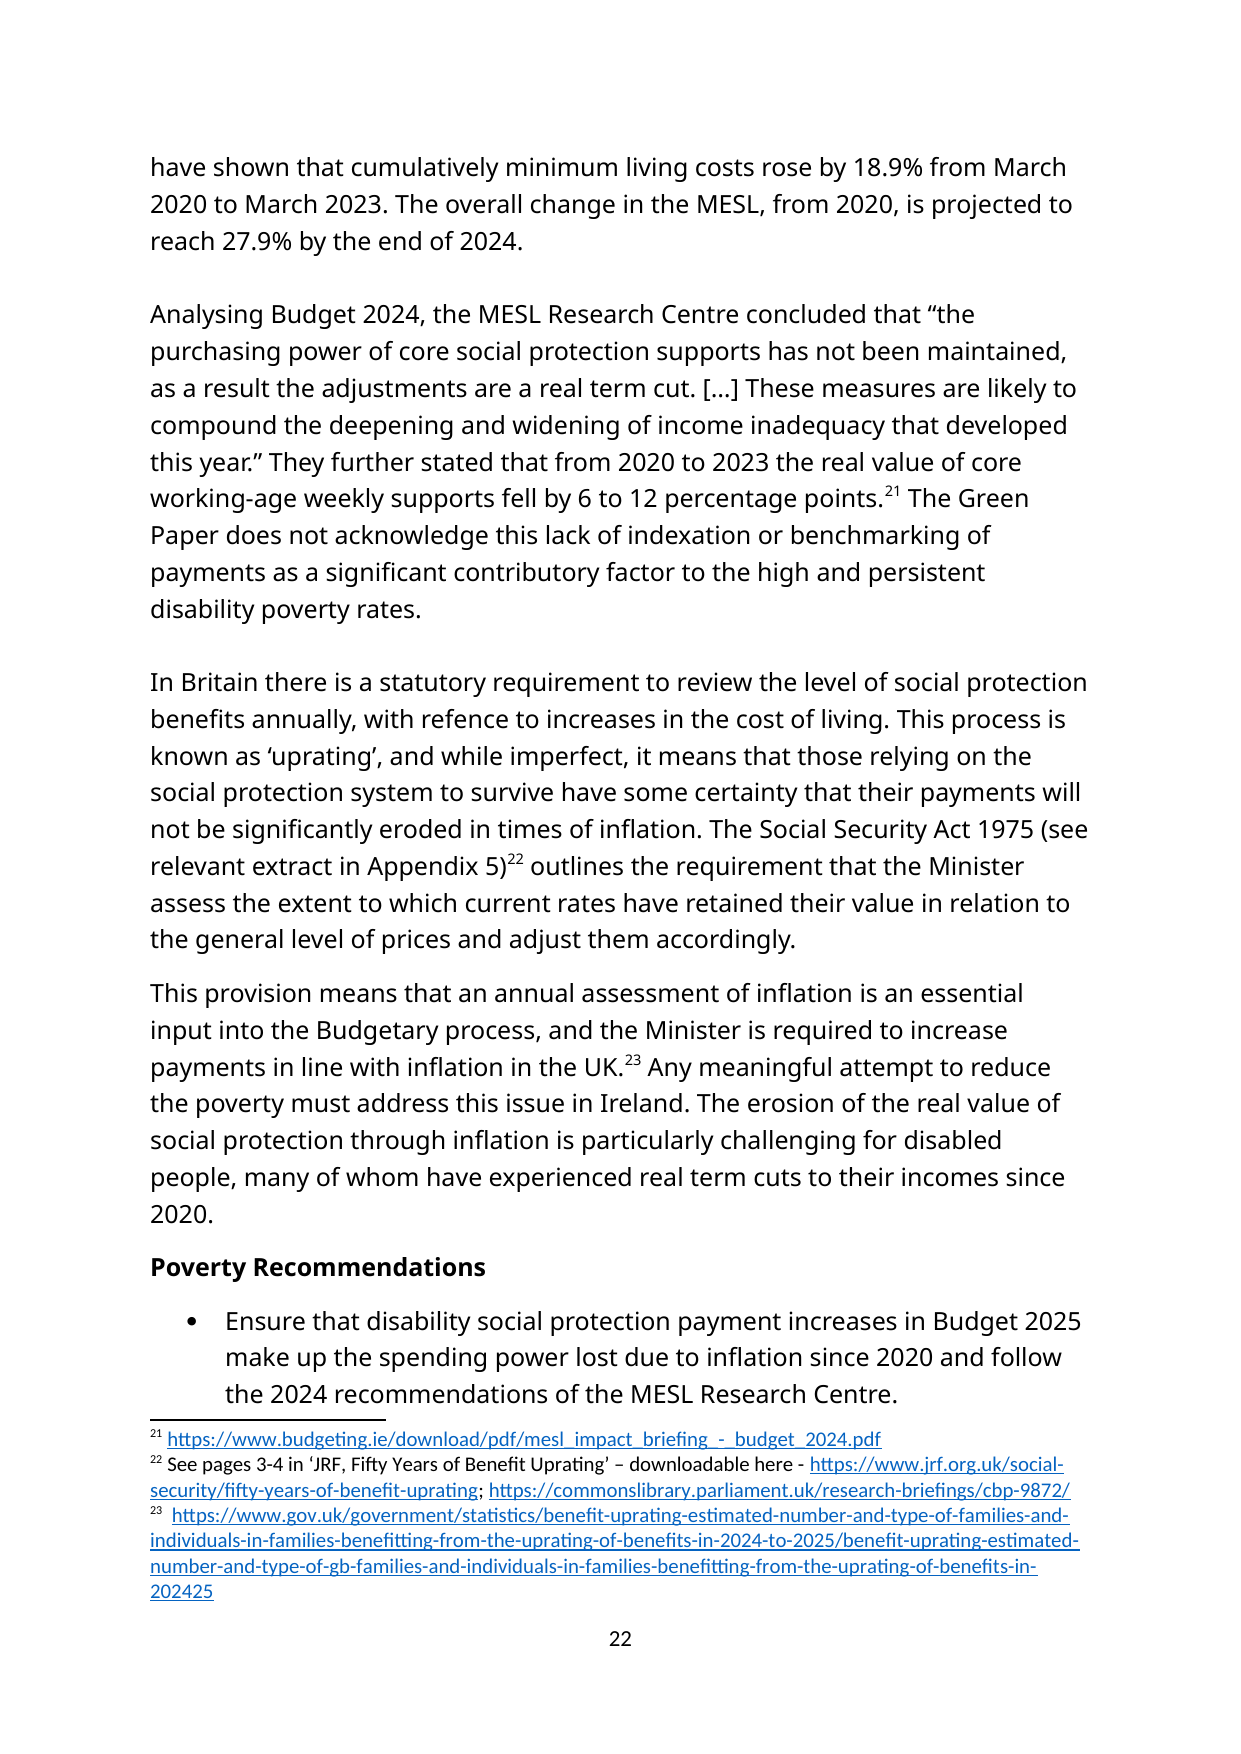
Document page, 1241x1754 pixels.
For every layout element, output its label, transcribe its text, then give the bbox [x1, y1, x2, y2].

text Poverty Recommendations [150, 1250, 1090, 1284]
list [150, 150, 1090, 258]
list Analysing Budget 2024, the MESL Research Centre concluded that “the purchasing power of core social protection supports has not been maintained, as a result the adjustments are a real term cut. […] These measures are likely to compound the deepening and widening of income inadequacy that developed this year.” They further stated that from 2020 to 2023 the real value of core working-age weekly supports fell by 6 to 12 percentage points. The Green Paper does not acknowledge this lack of indexation or benchmarking of payments as a significant contributory factor to the high and persistent disability poverty rates. [150, 297, 1090, 625]
list Ensure that disability social protection payment increases in Budget 2025 make up the spending power lost due to inflation since 2020 and follow the 2024 recommendations of the MESL Research Centre. [187, 1303, 1090, 1411]
text This provision means that an annual assessment of inflation is an essential input into the Budgetary process, and the Minister is required to increase payments in line with inflation in the UK. Any meaningful attempt to reduce the poverty must address this issue in Ireland. The erosion of the real value of social protection through inflation is particularly challenging for disabled people, many of whom have experienced real term cuts to their incomes since 2020. [150, 976, 1090, 1230]
list In Britain there is a statutory requirement to review the level of social protection benefits annually, with refence to increases in the cost of living. This process is known as ‘uprating’, and while imperfect, it means that those relying on the social protection system to survive have some certainty that their payments will not be significantly eroded in times of inflation. The Social Security Act 1975 (see relevant extract in Appendix 5) outlines the requirement that the Minister assess the extent to which current rates have retained their value in relation to the general level of prices and adjust them accordingly. [150, 665, 1090, 956]
